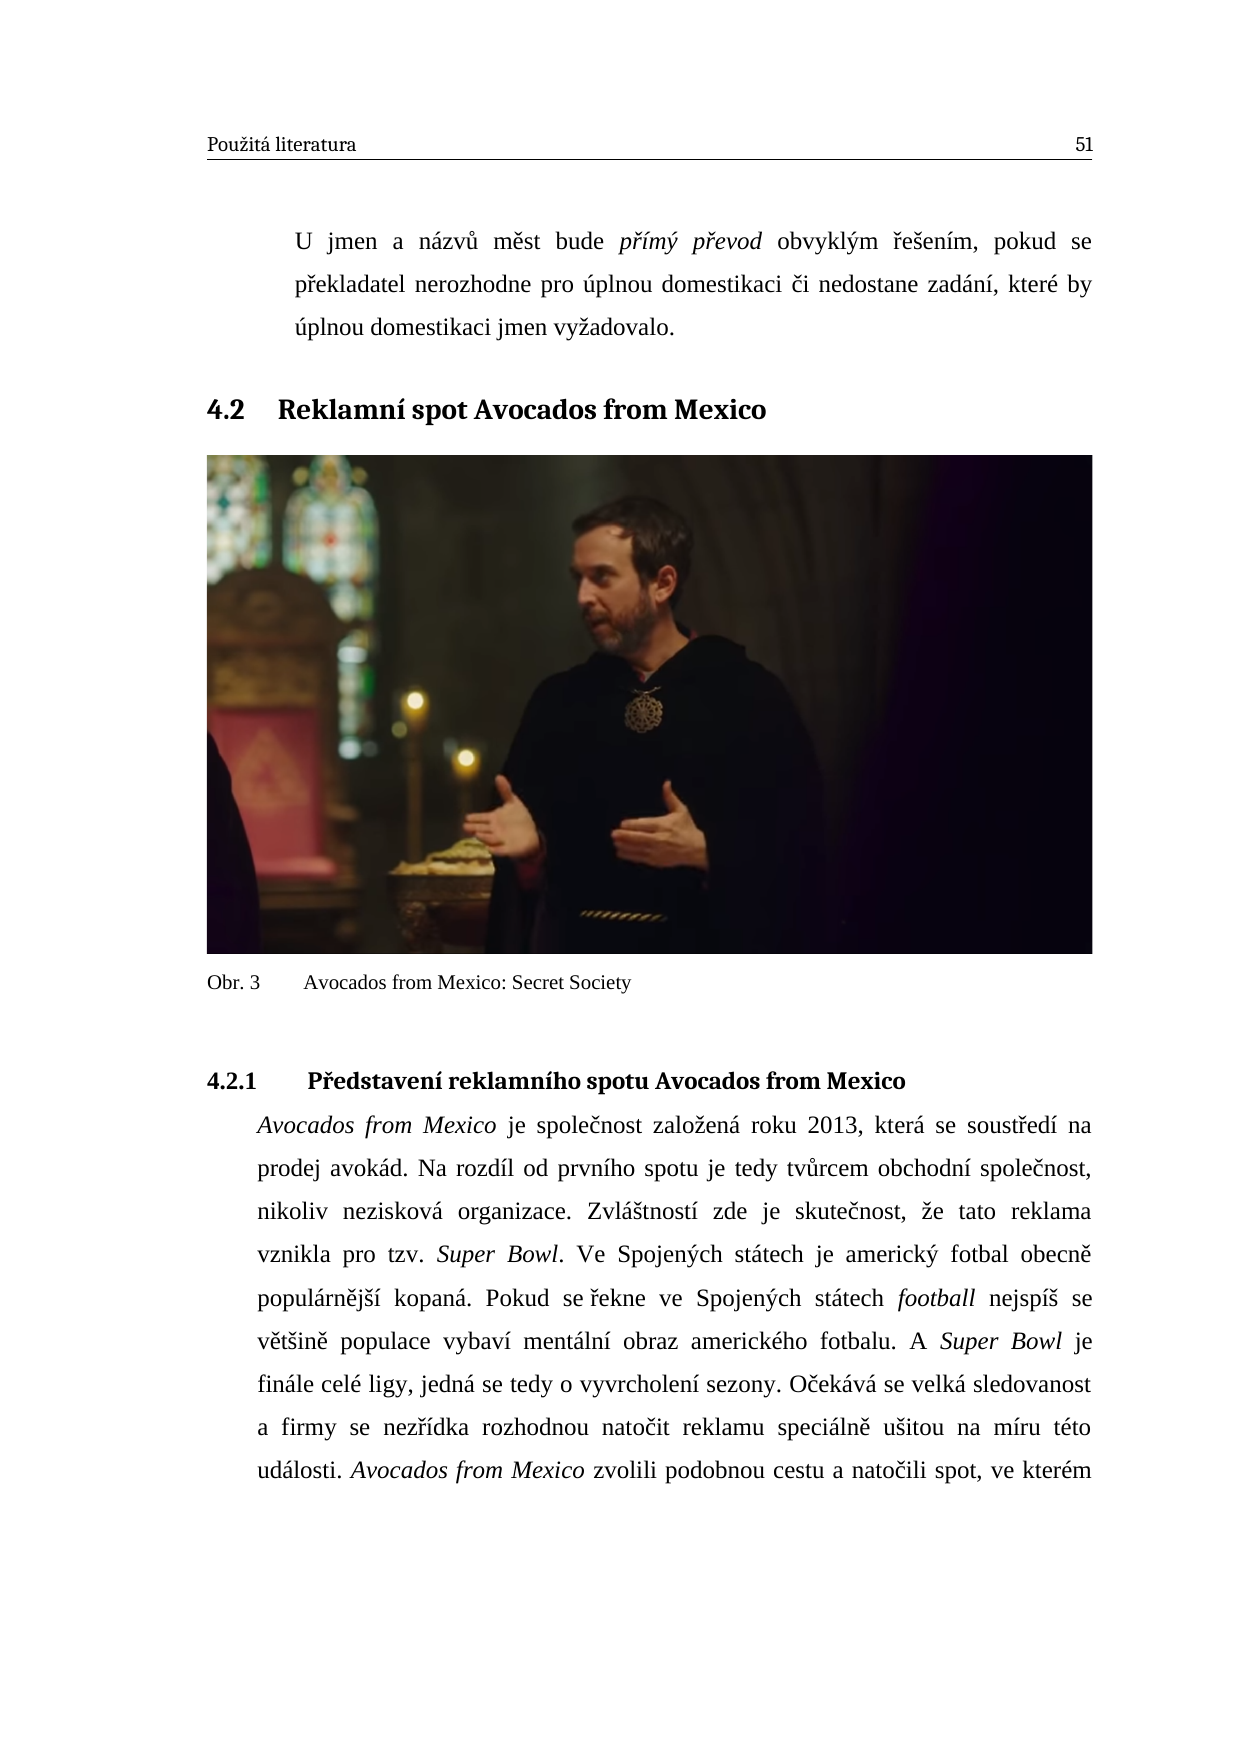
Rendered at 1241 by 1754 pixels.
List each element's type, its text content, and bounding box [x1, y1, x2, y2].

text Reklamní spot Avocados from Mexico [207, 393, 1092, 427]
picture [206, 455, 1093, 954]
text Představení reklamního spotu Avocados from Mexico [207, 1066, 1092, 1096]
text Avocados from Mexico: Secret Society [207, 969, 1092, 994]
text U jmen a názvů měst bude přímý převod obvyklým řešením, pokud se překladatel nerozhodne pro úplnou domestikaci či nedostane zadání, které by úplnou domestikaci jmen vyžadovalo. [294, 226, 1092, 341]
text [257, 1110, 1092, 1484]
